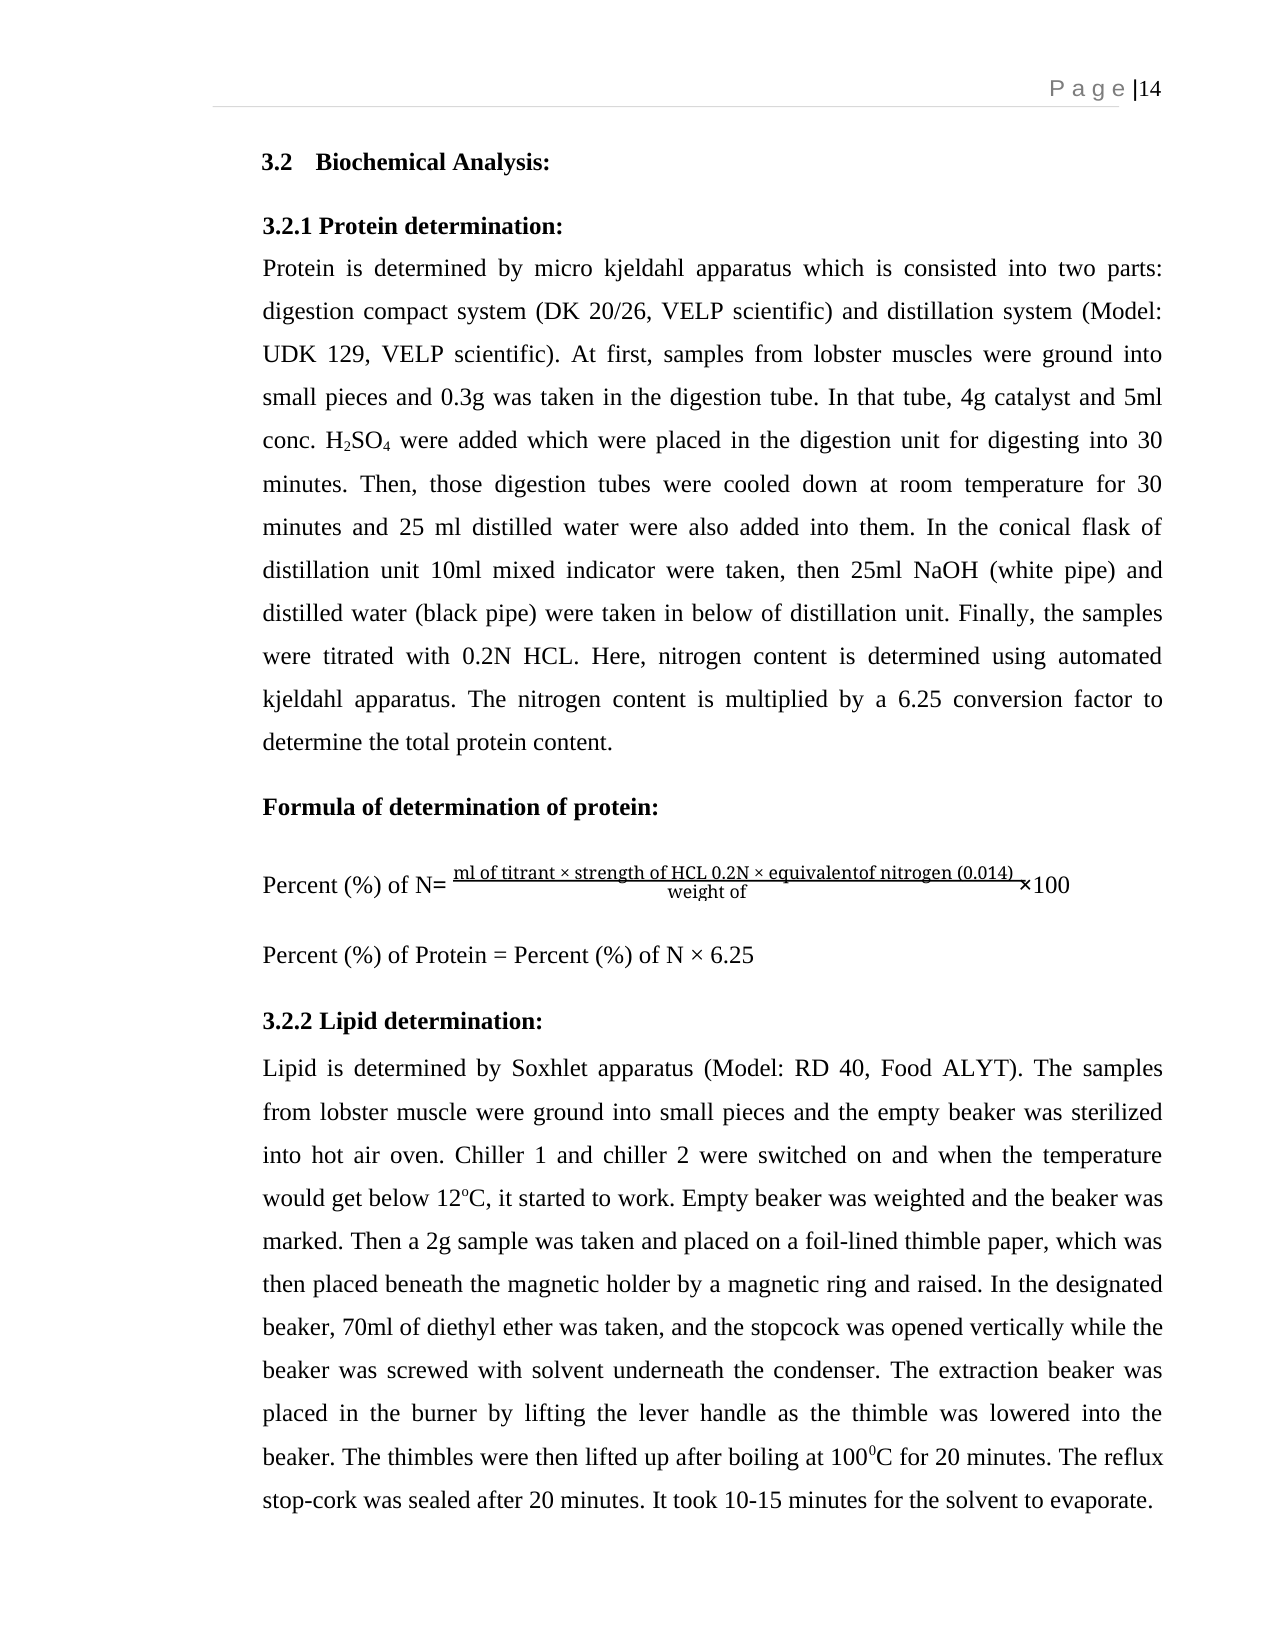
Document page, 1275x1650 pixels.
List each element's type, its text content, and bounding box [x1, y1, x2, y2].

list Biochemical Analysis: [261, 147, 1242, 176]
subtitle Formula of determination of protein: [262, 792, 1242, 821]
subtitle Lipid determination: [262, 1009, 1242, 1034]
text 3.2.1 Protein determination: [169, 211, 1242, 240]
text Protein is determined by micro kjeldahl apparatus which is consisted into two parts: digestion compact system (DK 20/26, VELP scientific) and distillation system (Model: UDK 129, VELP scientific). At first, samples from lobster muscles were ground into small pieces and 0.3g was taken in the digestion tube. In that tube, 4g catalyst and 5ml conc. H2SO4 were added which were placed in the digestion unit for digesting into 30 minutes. Then, those digestion tubes were cooled down at room temperature for 30 minutes and 25 ml distilled water were also added into them. In the conical flask of distillation unit 10ml mixed indicator were taken, then 25ml NaOH (white pipe) and distilled water (black pipe) were taken in below of distillation unit. Finally, the samples were titrated with 0.2N HCL. Here, nitrogen content is determined using automated kjeldahl apparatus. The nitrogen content is multiplied by a 6.25 conversion factor to determine the total protein content. [262, 253, 1164, 756]
text Lipid is determined by Soxhlet apparatus (Model: RD 40, Food ALYT). The samples from lobster muscle were ground into small pieces and the empty beaker was sterilized into hot air oven. Chiller 1 and chiller 2 were switched on and when the temperature would get below 12oC, it started to work. Empty beaker was weighted and the beaker was marked. Then a 2g sample was taken and placed on a foil-lined thimble paper, which was then placed beneath the magnetic holder by a magnetic ring and raised. In the designated beaker, 70ml of diethyl ether was taken, and the stopcock was opened vertically while the beaker was screwed with solvent underneath the condenser. The extraction beaker was placed in the burner by lifting the lever handle as the thimble was lowered into the beaker. The thimbles were then lifted up after boiling at 1000C for 20 minutes. The reflux stop-cork was sealed after 20 minutes. It took 10-15 minutes for the solvent to evaporate. [262, 1053, 1164, 1513]
text Percent (%) of N= ml of titrant × strength of HCL 0.2N × equivalentof nitrogen (0.014) ×100 Percent (%) of Protein = Percent (%) of N × 6.25 [262, 856, 1103, 969]
